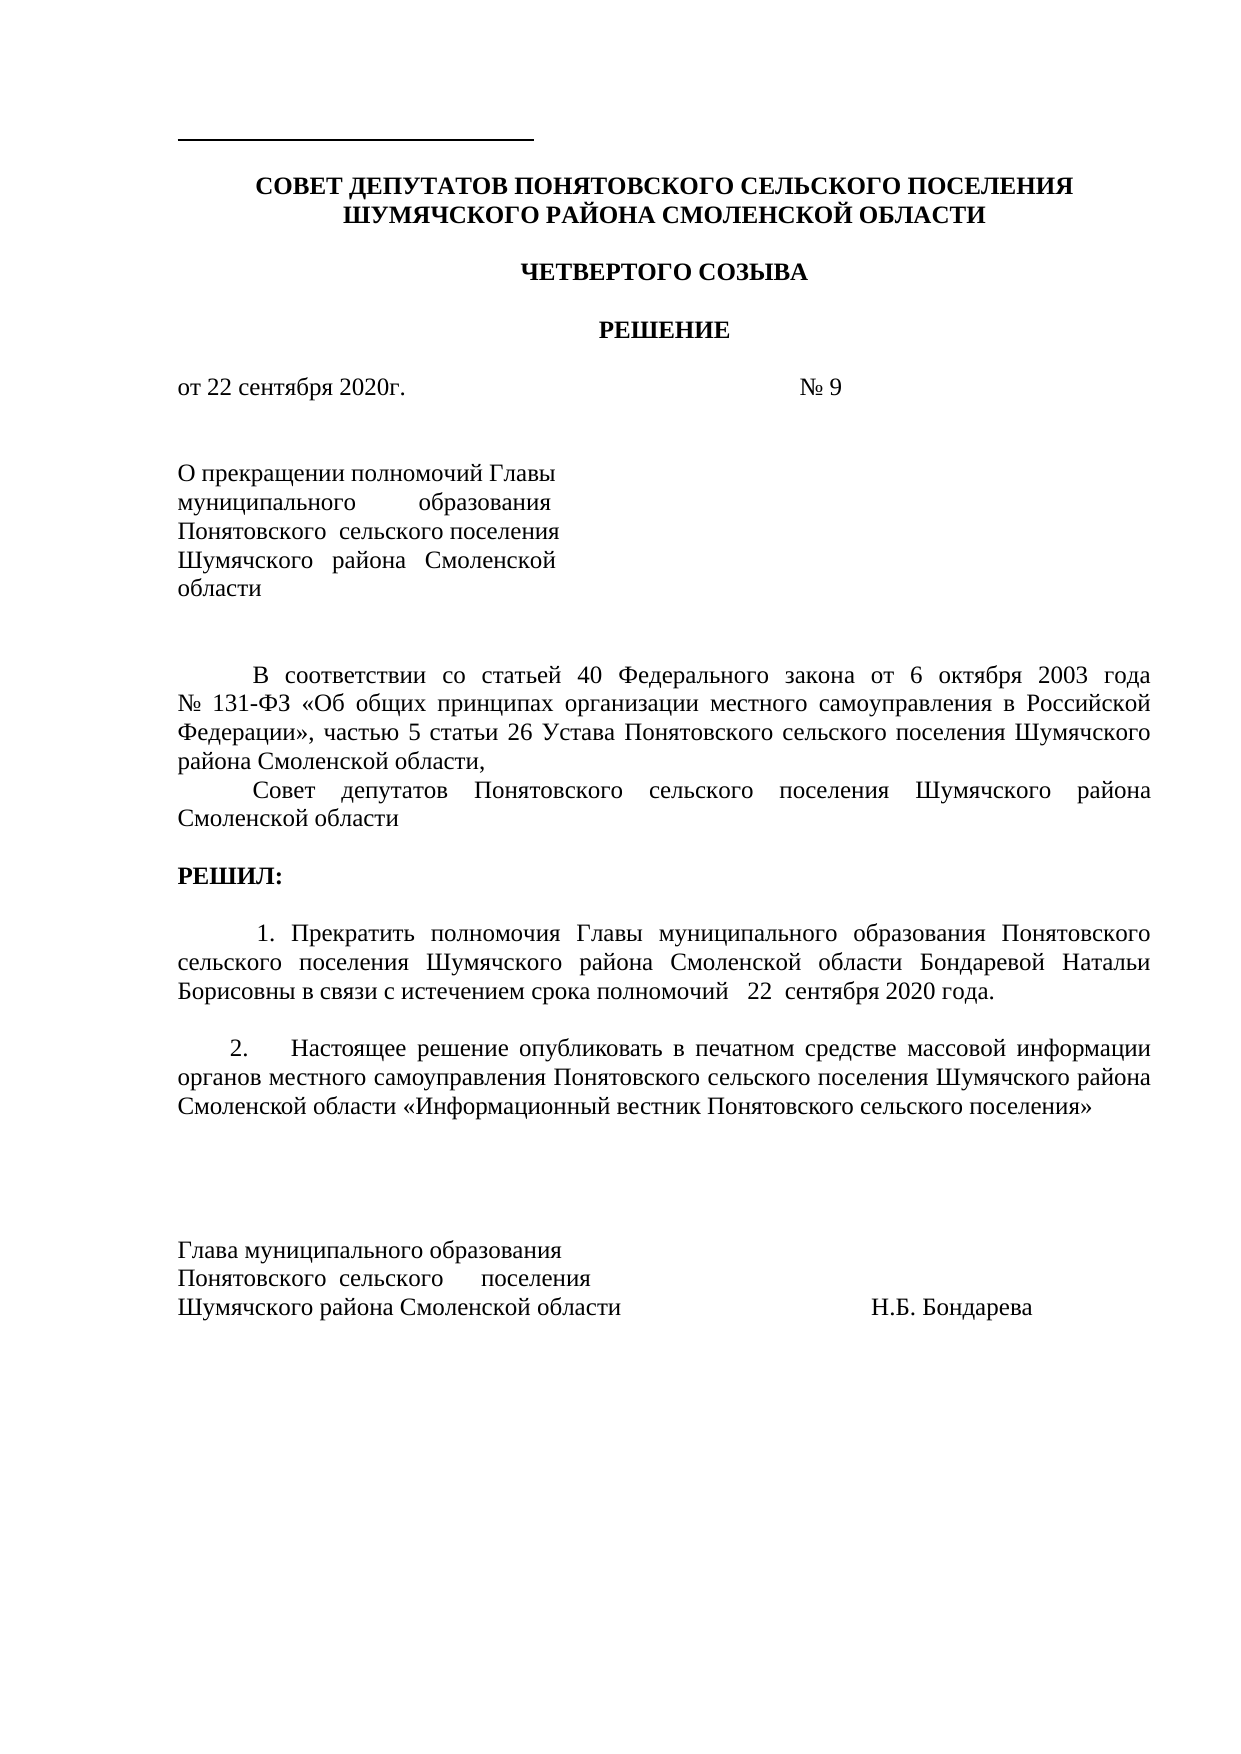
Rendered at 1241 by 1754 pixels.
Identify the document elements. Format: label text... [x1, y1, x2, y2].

text СОВЕТ ДЕПУТАТОВ ПОНЯТОВСКОГО СЕЛЬСКОГО ПОСЕЛЕНИЯ [177, 171, 1152, 200]
text Глава муниципального образования [177, 1235, 1152, 1263]
text Совет депутатов Понятовского сельского поселения Шумячского района Смоленской области [177, 775, 1152, 832]
text Понятовского сельского поселения [177, 1263, 1152, 1292]
text Понятовского сельского поселения Шумячского района Смоленской области [177, 516, 595, 602]
text 2. Настоящее решение опубликовать в печатном средстве массовой информации органов местного самоуправления Понятовского сельского поселения Шумячского района Смоленской области «Информационный вестник Понятовского сельского поселения» [177, 1033, 1152, 1120]
text Шумячского района Смоленской области Н.Б. Бондарева [177, 1292, 1152, 1321]
text ЧЕТВЕРТОГО СОЗЫВА [177, 257, 1152, 286]
text РЕШИЛ: [177, 861, 1152, 890]
text В соответствии со статьей 40 Федерального закона от 6 октября 2003 года № 131-ФЗ «Об общих принципах организации местного самоуправления в Российской Федерации», частью 5 статьи 26 Устава Понятовского сельского поселения Шумячского района Смоленской области, [177, 660, 1152, 775]
text от 22 сентября 2020г. № 9 [177, 372, 1152, 401]
text ШУМЯЧСКОГО РАЙОНА СМОЛЕНСКОЙ ОБЛАСТИ [177, 200, 1152, 228]
text муниципального образования [177, 487, 595, 516]
text 1. Прекратить полномочия Главы муниципального образования Понятовского сельского поселения Шумячского района Смоленской области Бондаревой Натальи Борисовны в связи с истечением срока полномочий 22 сентября 2020 года. [177, 918, 1152, 1005]
text О прекращении полномочий Главы [177, 458, 694, 487]
text РЕШЕНИЕ [177, 315, 1152, 343]
